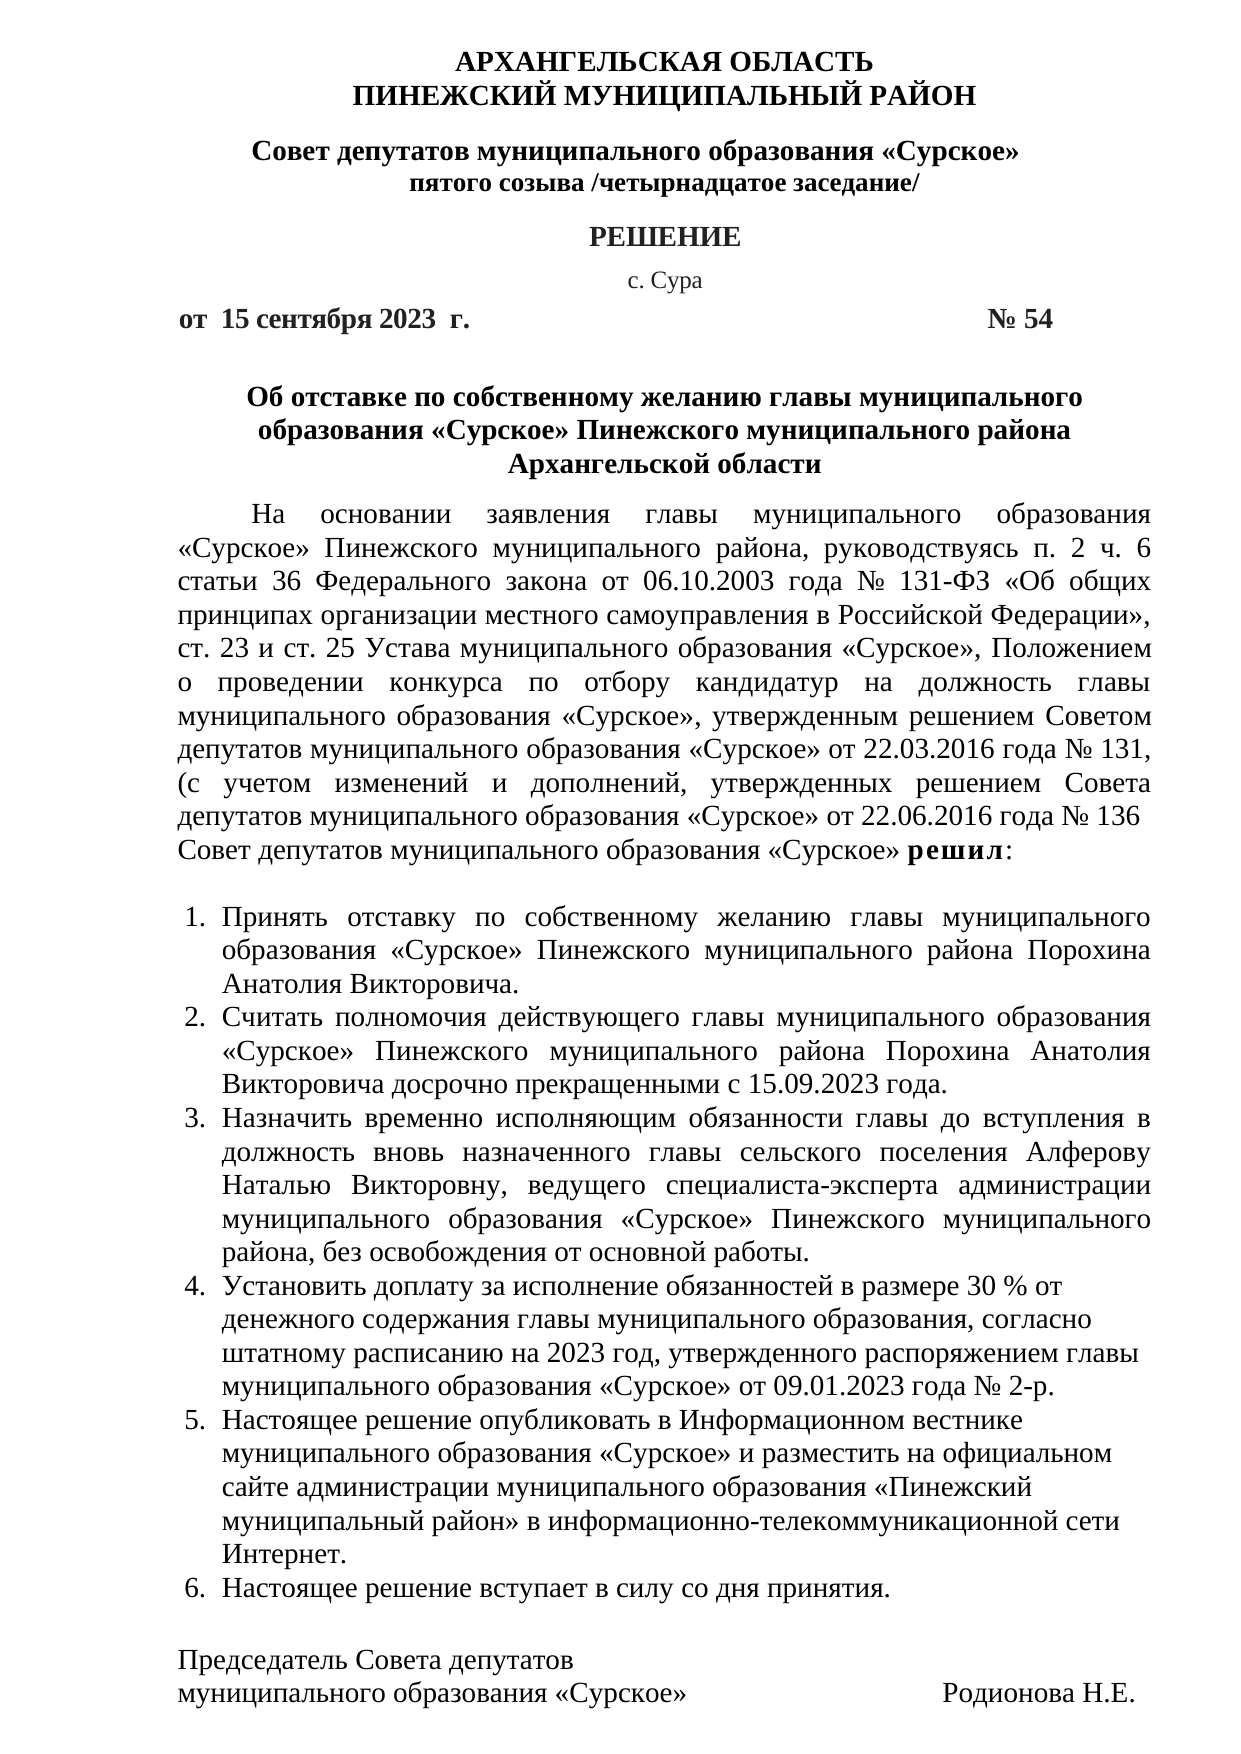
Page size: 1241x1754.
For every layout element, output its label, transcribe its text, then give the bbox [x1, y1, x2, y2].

text АРХАНГЕЛЬСКАЯ ОБЛАСТЬ [177, 44, 1152, 78]
list Установить доплату за исполнение обязанностей в размере 30 % от денежного содержания главы муниципального образования, согласно штатному расписанию на 2023 год, утвержденного распоряжением главы муниципального образования «Сурское» от 09.01.2023 года № 2-р. [184, 1268, 1152, 1402]
text На основании заявления главы муниципального образования «Сурское» Пинежского муниципального района, руководствуясь п. 2 ч. 6 статьи 36 Федерального закона от 06.10.2003 года № 131-ФЗ «Об общих принципах организации местного самоуправления в Российской Федерации», ст. 23 и ст. 25 Устава муниципального образования «Сурское», Положением о проведении конкурса по отбору кандидатур на должность главы муниципального образования «Сурское», утвержденным решением Советом депутатов муниципального образования «Сурское» от 22.03.2016 года № 131, (с учетом изменений и дополнений, утвержденных решением Совета депутатов муниципального образования «Сурское» от 22.06.2016 года № 136 [177, 496, 1152, 832]
text Совет депутатов муниципального образования «Сурское» решил: [177, 832, 1152, 865]
list Назначить временно исполняющим обязанности главы до вступления в должность вновь назначенного главы сельского поселения Алферову Наталью Викторовну, ведущего специалиста-эксперта администрации муниципального образования «Сурское» Пинежского муниципального района, без освобождения от основной работы. [184, 1100, 1152, 1268]
list Настоящее решение опубликовать в Информационном вестнике муниципального образования «Сурское» и разместить на официальном сайте администрации муниципального образования «Пинежский муниципальный район» в информационно-телекоммуникационной сети Интернет. [184, 1402, 1152, 1570]
list Принять отставку по собственному желанию главы муниципального образования «Сурское» Пинежского муниципального района Порохина Анатолия Викторовича. [184, 899, 1152, 999]
text ПИНЕЖСКИЙ МУНИЦИПАЛЬНЫЙ РАЙОН [177, 78, 1152, 111]
list Считать полномочия действующего главы муниципального образования «Сурское» Пинежского муниципального района Порохина Анатолия Викторовича досрочно прекращенными с 15.09.2023 года. [184, 999, 1152, 1100]
text РЕШЕНИЕ [179, 219, 1152, 253]
list Настоящее решение вступает в силу со дня принятия. [184, 1570, 1152, 1603]
text от 15 сентября 2023 г. № 54 [179, 301, 1152, 334]
text с. Сура [179, 265, 1152, 293]
text Об отставке по собственному желанию главы муниципального образования «Сурское» Пинежского муниципального района Архангельской области [177, 379, 1152, 479]
text пятого созыва /четырнадцатое заседание/ [177, 167, 1152, 198]
text Совет депутатов муниципального образования «Сурское» [251, 133, 1152, 167]
text муниципального образования «Сурское» Родионова Н.Е. [177, 1675, 1152, 1709]
text Председатель Совета депутатов [177, 1642, 1152, 1675]
